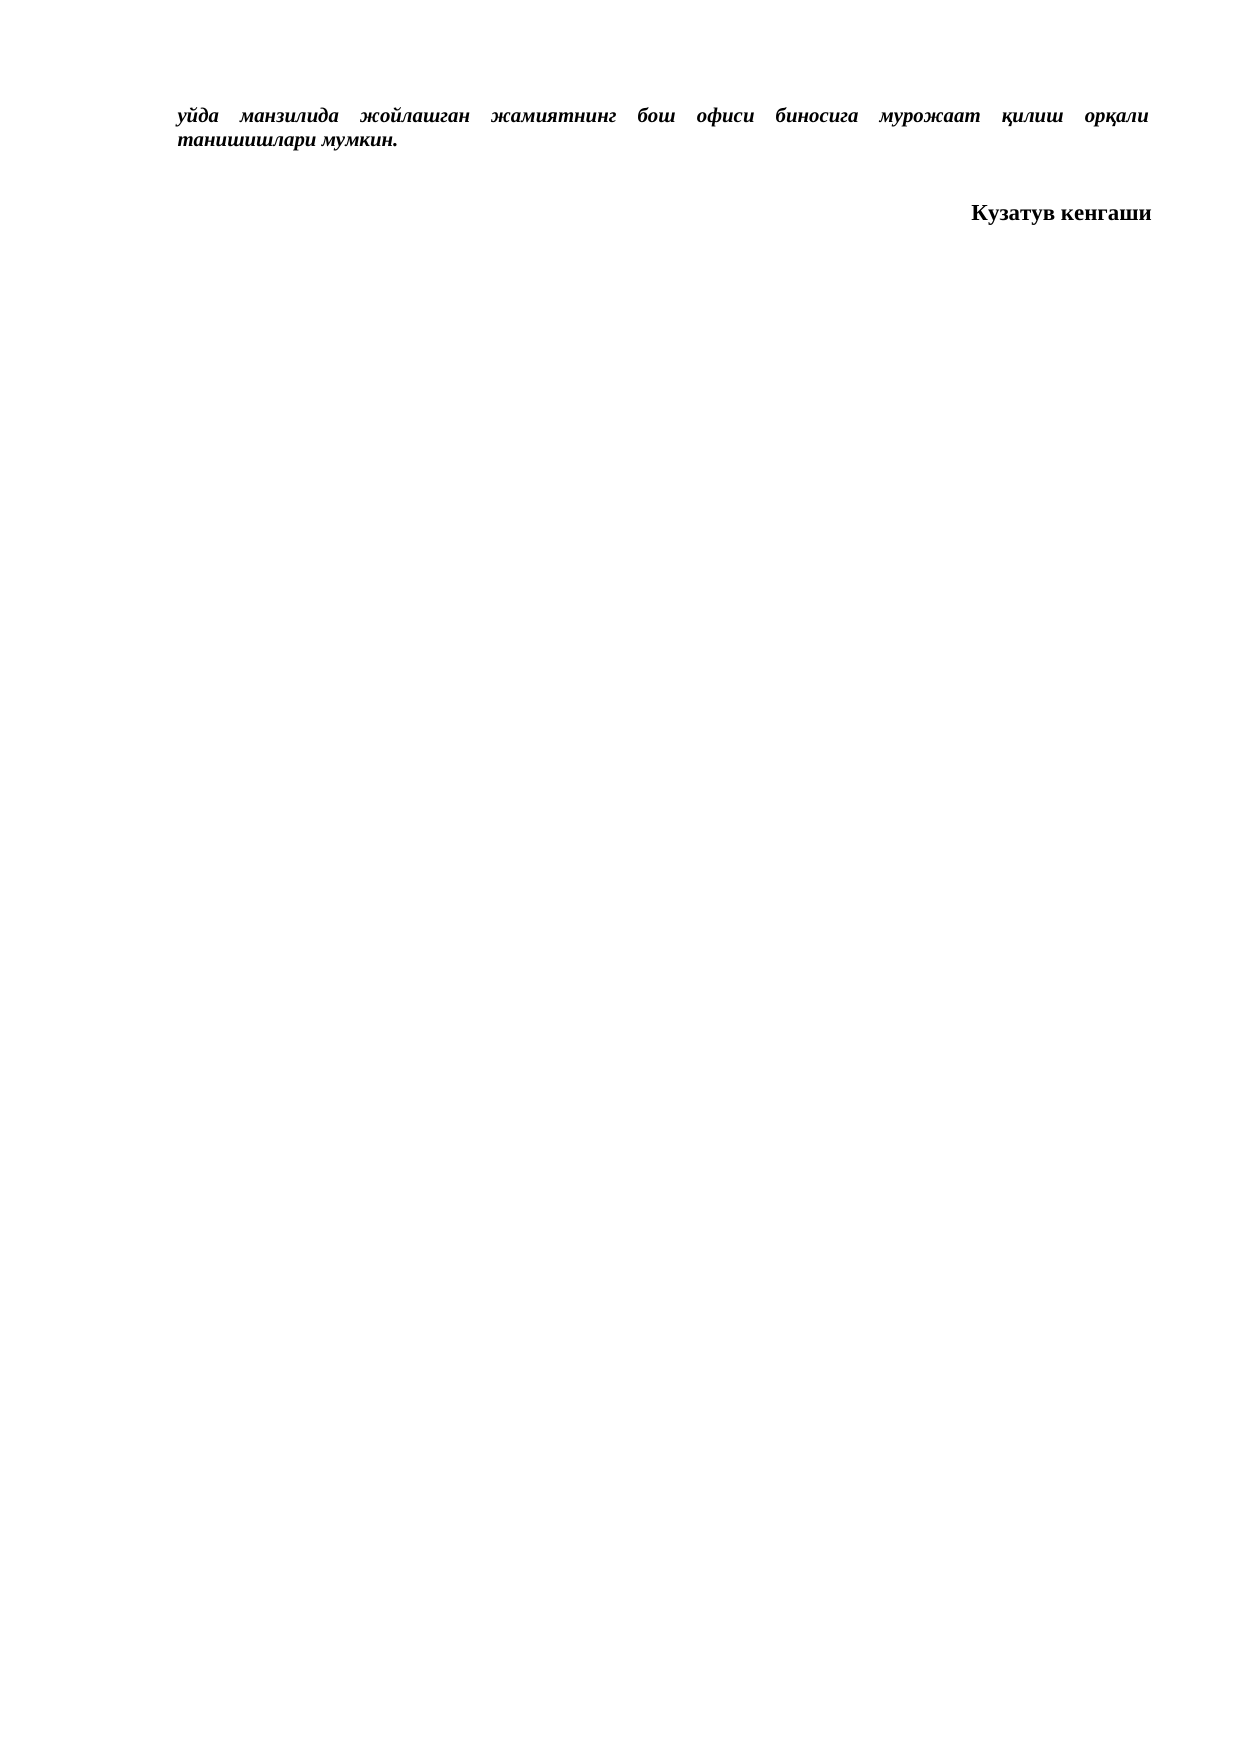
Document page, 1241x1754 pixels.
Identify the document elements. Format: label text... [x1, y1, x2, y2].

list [177, 102, 1152, 151]
text Кузатув кенгаши [177, 199, 1152, 225]
